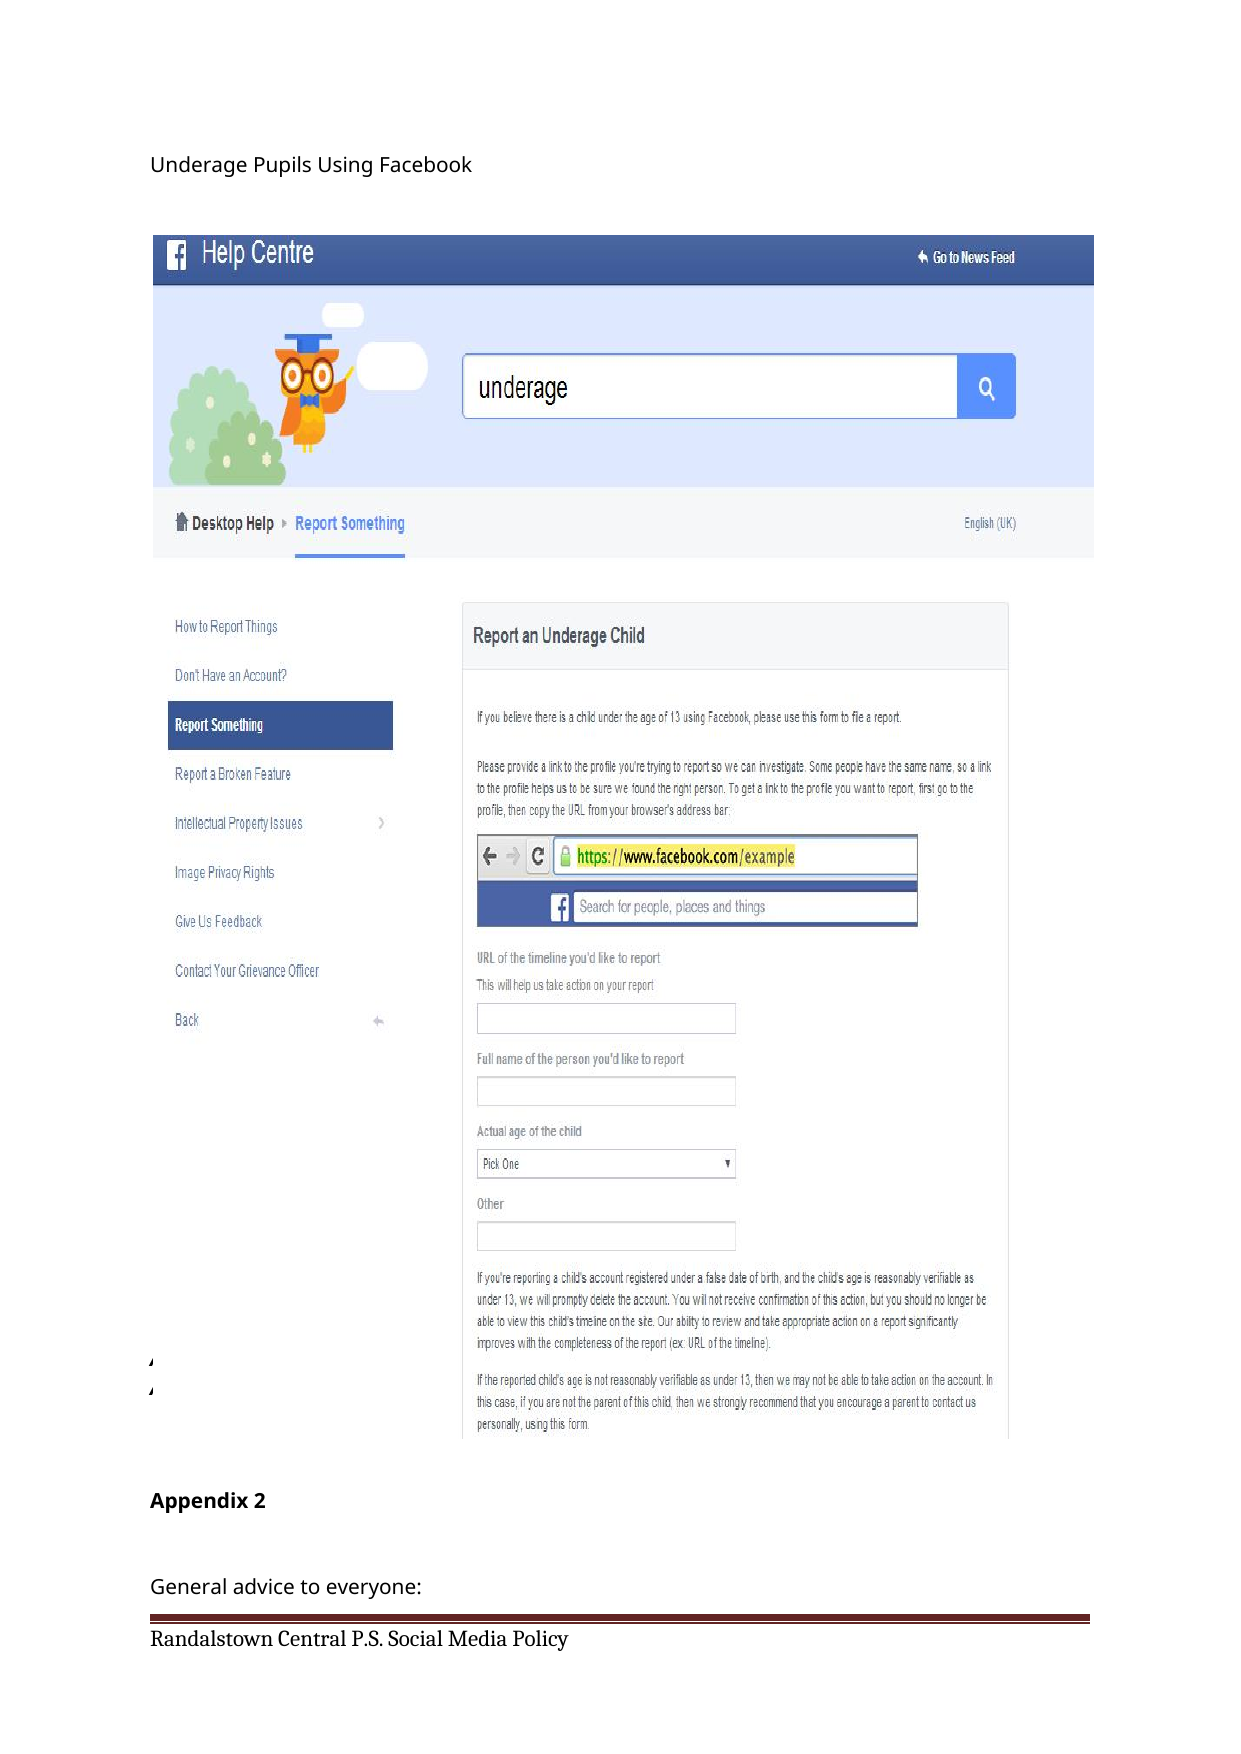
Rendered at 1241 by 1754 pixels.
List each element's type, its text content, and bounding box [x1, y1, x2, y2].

text General advice to everyone: [150, 1572, 1090, 1600]
picture [153, 235, 1094, 1439]
text Appendix 2 [150, 1487, 1090, 1515]
text Underage Pupils Using Facebook [150, 150, 1090, 178]
